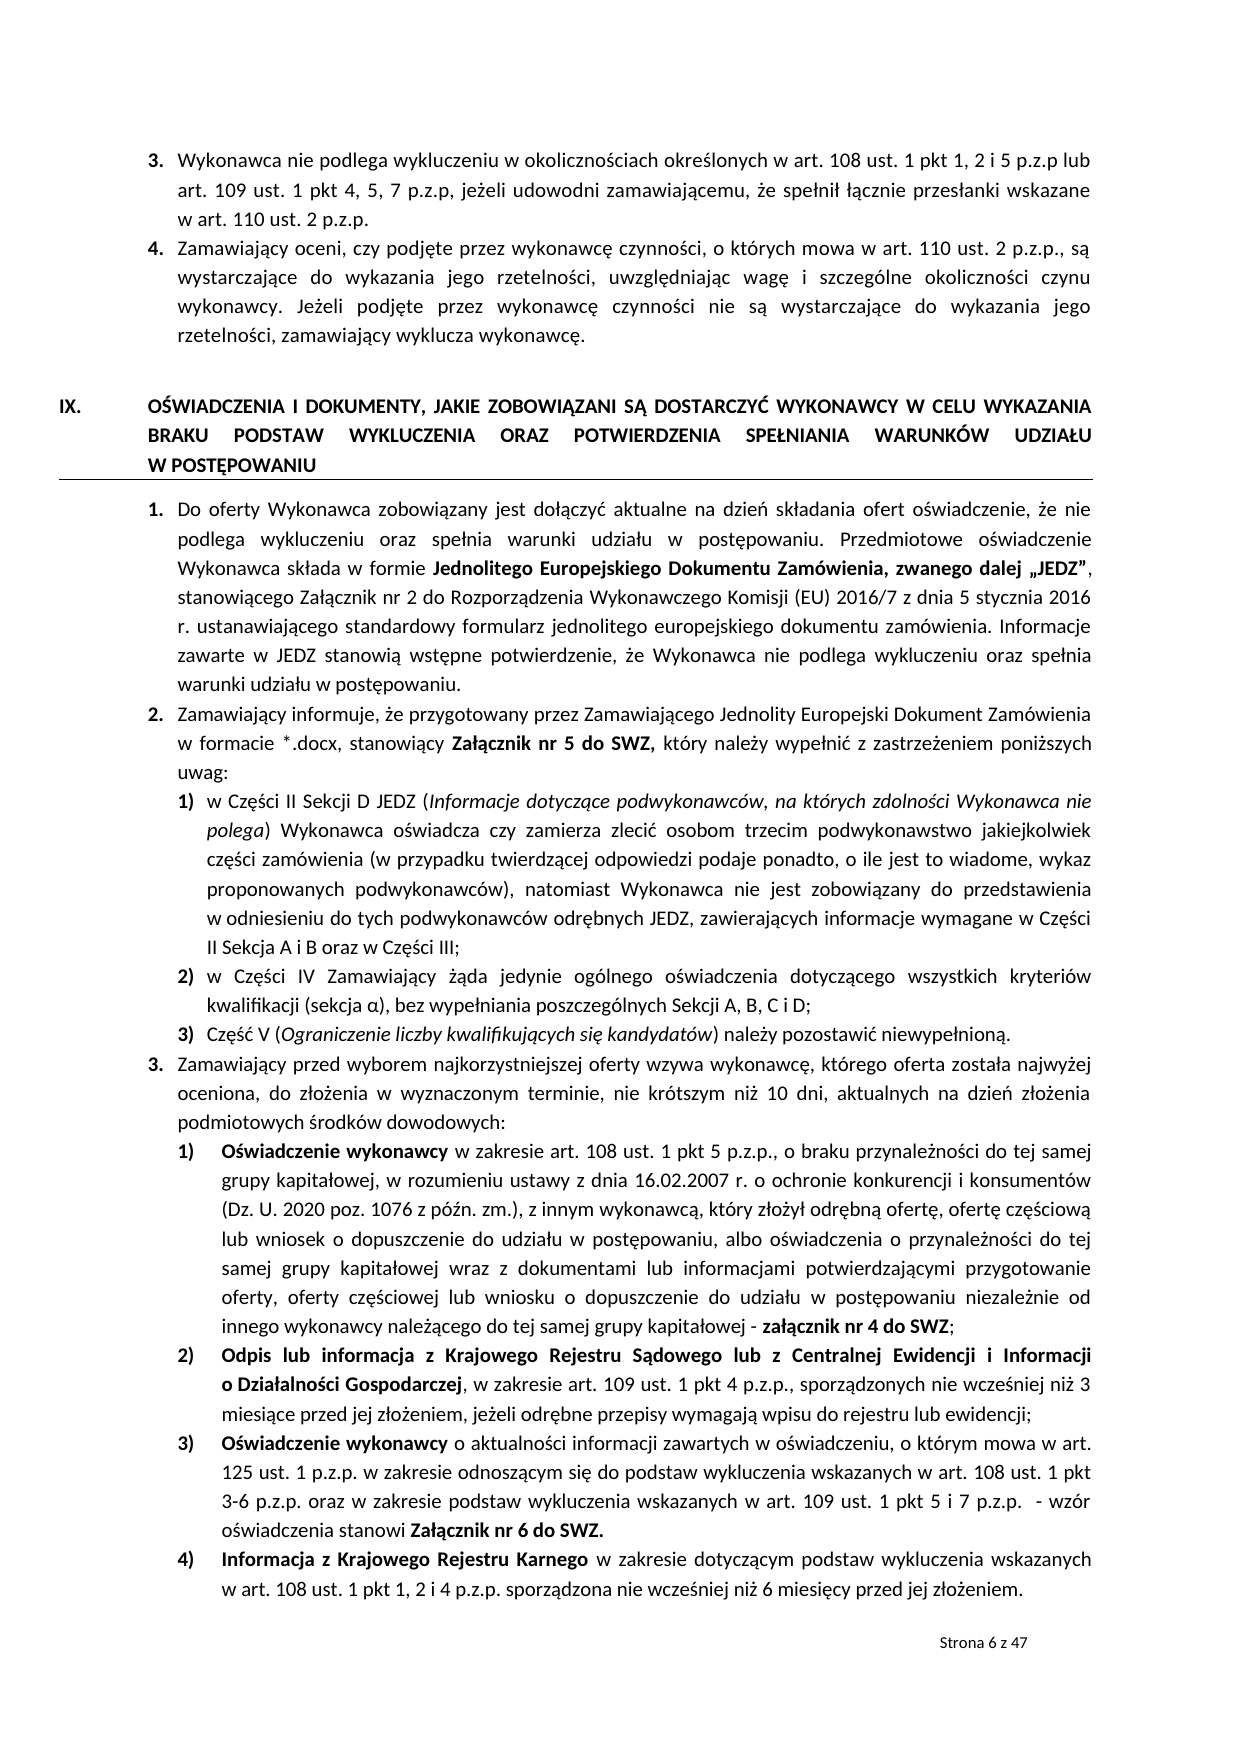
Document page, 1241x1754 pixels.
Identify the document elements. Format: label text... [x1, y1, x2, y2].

text 2) w Części IV Zamawiający żąda jedynie ogólnego oświadczenia dotyczącego wszystkich kryteriów kwalifikacji (sekcja α), bez wypełniania poszczególnych Sekcji A, B, C i D; [177, 963, 1093, 1018]
text 4) Informacja z Krajowego Rejestru Karnego w zakresie dotyczącym podstaw wykluczenia wskazanych w art. 108 ust. 1 pkt 1, 2 i 4 p.z.p. sporządzona nie wcześniej niż 6 miesięcy przed jej złożeniem. [177, 1547, 1093, 1601]
text 1. Do oferty Wykonawca zobowiązany jest dołączyć aktualne na dzień składania ofert oświadczenie, że nie podlega wykluczeniu oraz spełnia warunki udziału w postępowaniu. Przedmiotowe oświadczenie Wykonawca składa w formie Jednolitego Europejskiego Dokumentu Zamówienia, zwanego dalej „JEDZ”, stanowiącego Załącznik nr 2 do Rozporządzenia Wykonawczego Komisji (EU) 2016/7 z dnia 5 stycznia 2016 r. ustanawiającego standardowy formularz jednolitego europejskiego dokumentu zamówienia. Informacje zawarte w JEDZ stanowią wstępne potwierdzenie, że Wykonawca nie podlega wykluczeniu oraz spełnia warunki udziału w postępowaniu. [148, 497, 1093, 697]
text 3. Zamawiający przed wyborem najkorzystniejszej oferty wzywa wykonawcę, którego oferta została najwyżej oceniona, do złożenia w wyznaczonym terminie, nie krótszym niż 10 dni, aktualnych na dzień złożenia podmiotowych środków dowodowych: [148, 1051, 1093, 1134]
text 1) Oświadczenie wykonawcy w zakresie art. 108 ust. 1 pkt 5 p.z.p., o braku przynależności do tej samej grupy kapitałowej, w rozumieniu ustawy z dnia 16.02.2007 r. o ochronie konkurencji i konsumentów (Dz. U. 2020 poz. 1076 z późn. zm.), z innym wykonawcą, który złożył odrębną ofertę, ofertę częściową lub wniosek o dopuszczenie do udziału w postępowaniu, albo oświadczenia o przynależności do tej samej grupy kapitałowej wraz z dokumentami lub informacjami potwierdzającymi przygotowanie oferty, oferty częściowej lub wniosku o dopuszczenie do udziału w postępowaniu niezależnie od innego wykonawcy należącego do tej samej grupy kapitałowej - załącznik nr 4 do SWZ; [177, 1138, 1093, 1339]
text 4. Zamawiający oceni, czy podjęte przez wykonawcę czynności, o których mowa w art. 110 ust. 2 p.z.p., są wystarczające do wykazania jego rzetelności, uwzględniając wagę i szczególne okoliczności czynu wykonawcy. Jeżeli podjęte przez wykonawcę czynności nie są wystarczające do wykazania jego rzetelności, zamawiający wyklucza wykonawcę. [148, 261, 1093, 348]
subtitle IX. OŚWIADCZENIA I DOKUMENTY, JAKIE ZOBOWIĄZANI SĄ DOSTARCZYĆ WYKONAWCY W CELU WYKAZANIA BRAKU PODSTAW WYKLUCZENIA ORAZ POTWIERDZENIA SPEŁNIANIA WARUNKÓW UDZIAŁU W POSTĘPOWANIU [59, 393, 1093, 479]
text 2) Odpis lub informacja z Krajowego Rejestru Sądowego lub z Centralnej Ewidencji i Informacji o Działalności Gospodarczej, w zakresie art. 109 ust. 1 pkt 4 p.z.p., sporządzonych nie wcześniej niż 3 miesiące przed jej złożeniem, jeżeli odrębne przepisy wymagają wpisu do rejestru lub ewidencji; [177, 1342, 1093, 1426]
text 3) Oświadczenie wykonawcy o aktualności informacji zawartych w oświadczeniu, o którym mowa w art. 125 ust. 1 p.z.p. w zakresie odnoszącym się do podstaw wykluczenia wskazanych w art. 108 ust. 1 pkt 3-6 p.z.p. oraz w zakresie podstaw wykluczenia wskazanych w art. 109 ust. 1 pkt 5 i 7 p.z.p. - wzór oświadczenia stanowi Załącznik nr 6 do SWZ. [177, 1430, 1093, 1543]
text 3. Wykonawca nie podlega wykluczeniu w okolicznościach określonych w art. 108 ust. 1 pkt 1, 2 i 5 p.z.p lub art. 109 ust. 1 pkt 4, 5, 7 p.z.p, jeżeli udowodni zamawiającemu, że spełnił łącznie przesłanki wskazane w art. 110 ust. 2 p.z.p. [148, 173, 1093, 231]
text 2. Zamawiający informuje, że przygotowany przez Zamawiającego Jednolity Europejski Dokument Zamówienia w formacie *.docx, stanowiący Załącznik nr 5 do SWZ, który należy wypełnić z zastrzeżeniem poniższych uwag: [148, 701, 1093, 784]
text 3) Część V (Ograniczenie liczby kwalifikujących się kandydatów) należy pozostawić niewypełnioną. [177, 1022, 1093, 1047]
text 1) w Części II Sekcji D JEDZ (Informacje dotyczące podwykonawców, na których zdolności Wykonawca nie polega) Wykonawca oświadcza czy zamierza zlecić osobom trzecim podwykonawstwo jakiejkolwiek części zamówienia (w przypadku twierdzącej odpowiedzi podaje ponadto, o ile jest to wiadome, wykaz proponowanych podwykonawców), natomiast Wykonawca nie jest zobowiązany do przedstawienia w odniesieniu do tych podwykonawców odrębnych JEDZ, zawierających informacje wymagane w Części II Sekcja A i B oraz w Części III; [177, 788, 1093, 959]
